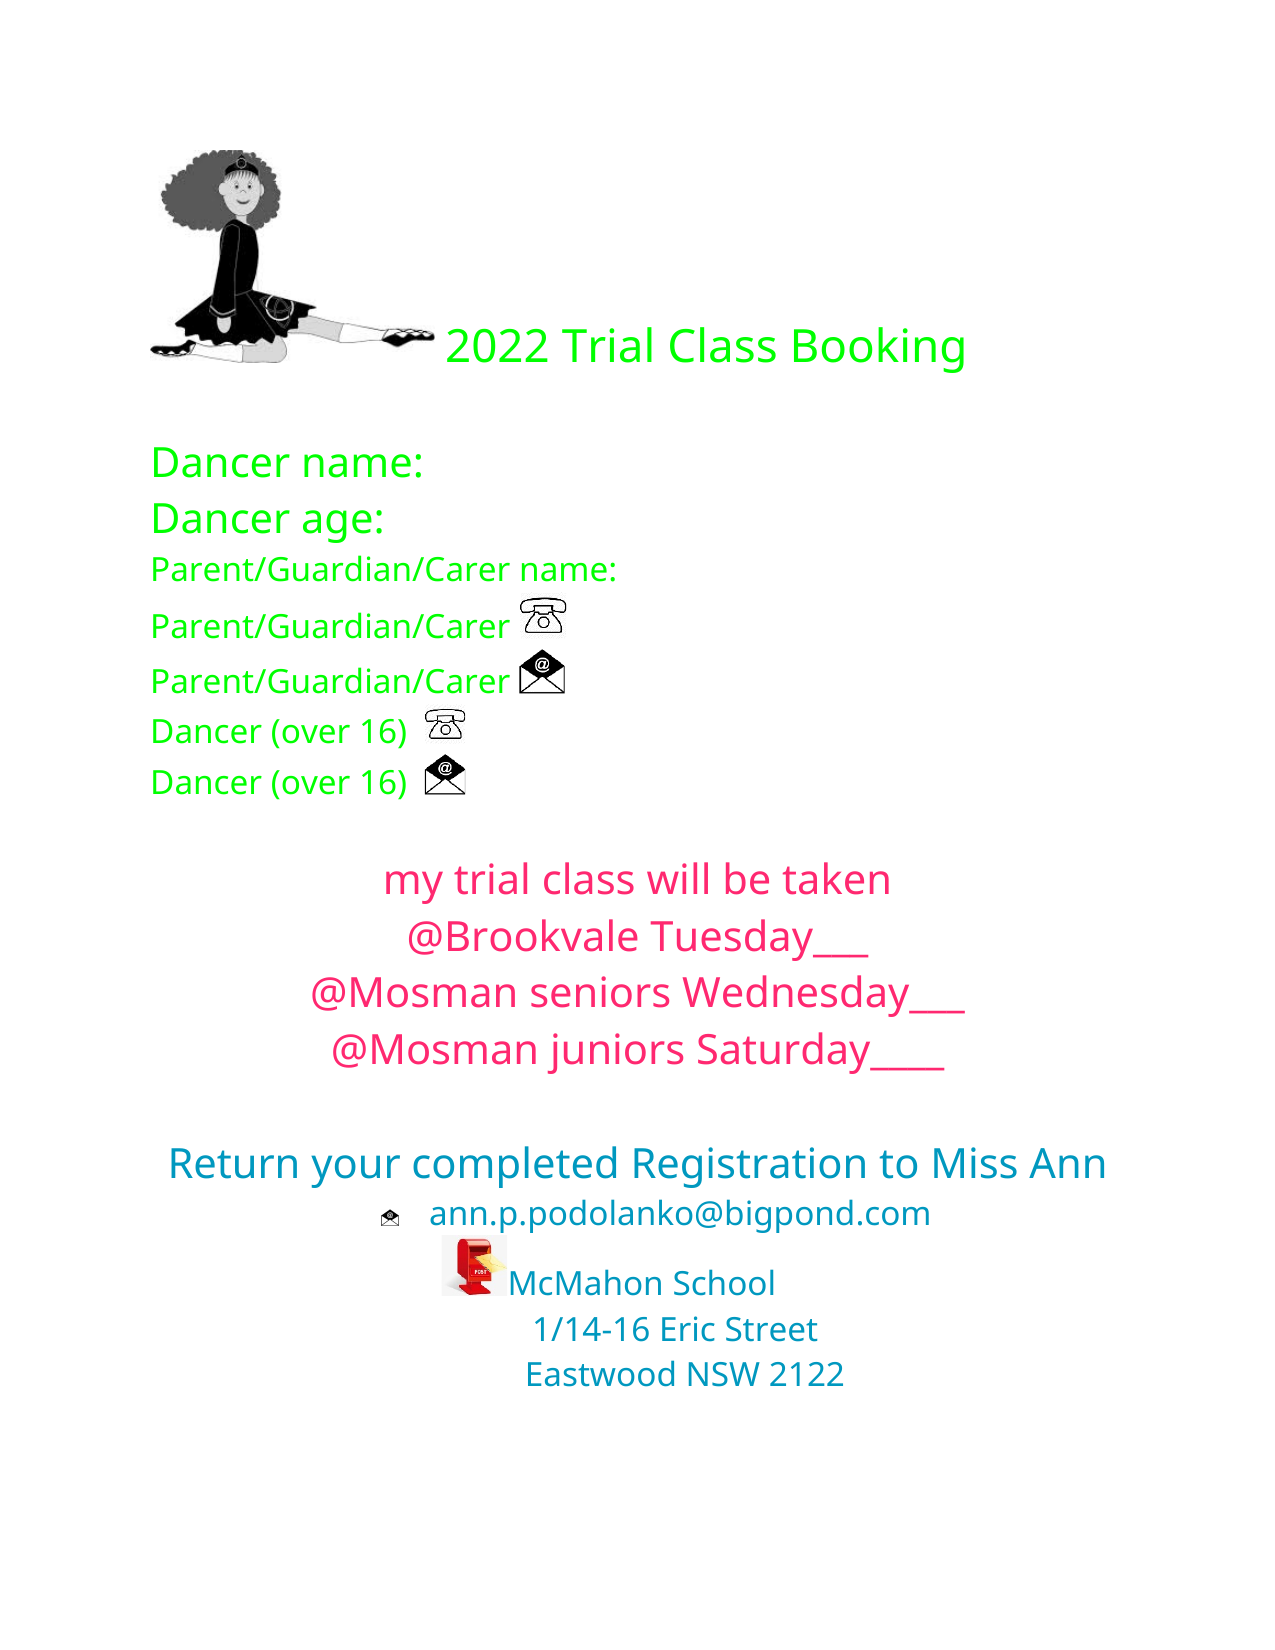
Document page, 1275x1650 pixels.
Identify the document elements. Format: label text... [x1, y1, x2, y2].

text Return your completed Registration to Miss Ann [150, 1133, 1125, 1190]
text @Mosman juniors Saturday____ [150, 1020, 1125, 1077]
text Eastwood NSW 2122 [150, 1351, 1125, 1396]
picture [381, 1209, 399, 1226]
picture [150, 150, 435, 363]
text 1/14-16 Eric Street [225, 1306, 1125, 1351]
text Dancer name: [150, 433, 1125, 489]
picture [424, 753, 466, 795]
text Parent/Guardian/Carer [150, 592, 1125, 648]
text Parent/Guardian/Carer name: [150, 546, 1125, 592]
text @Mosman seniors Wednesday___ [150, 963, 1125, 1020]
text McMahon School [225, 1236, 1125, 1306]
text Dancer (over 16) [150, 703, 1125, 754]
text Dancer age: [150, 489, 1125, 546]
text Parent/Guardian/Carer [150, 648, 1125, 703]
picture [441, 1235, 508, 1296]
text @Brookvale Tuesday___ [150, 906, 1125, 963]
text Dancer (over 16) [150, 754, 1125, 804]
picture [424, 703, 466, 744]
text my trial class will be taken [150, 849, 1125, 906]
picture [519, 591, 567, 639]
picture [519, 648, 565, 694]
list ann.p.podolanko@bigpond.com [187, 1190, 1125, 1236]
